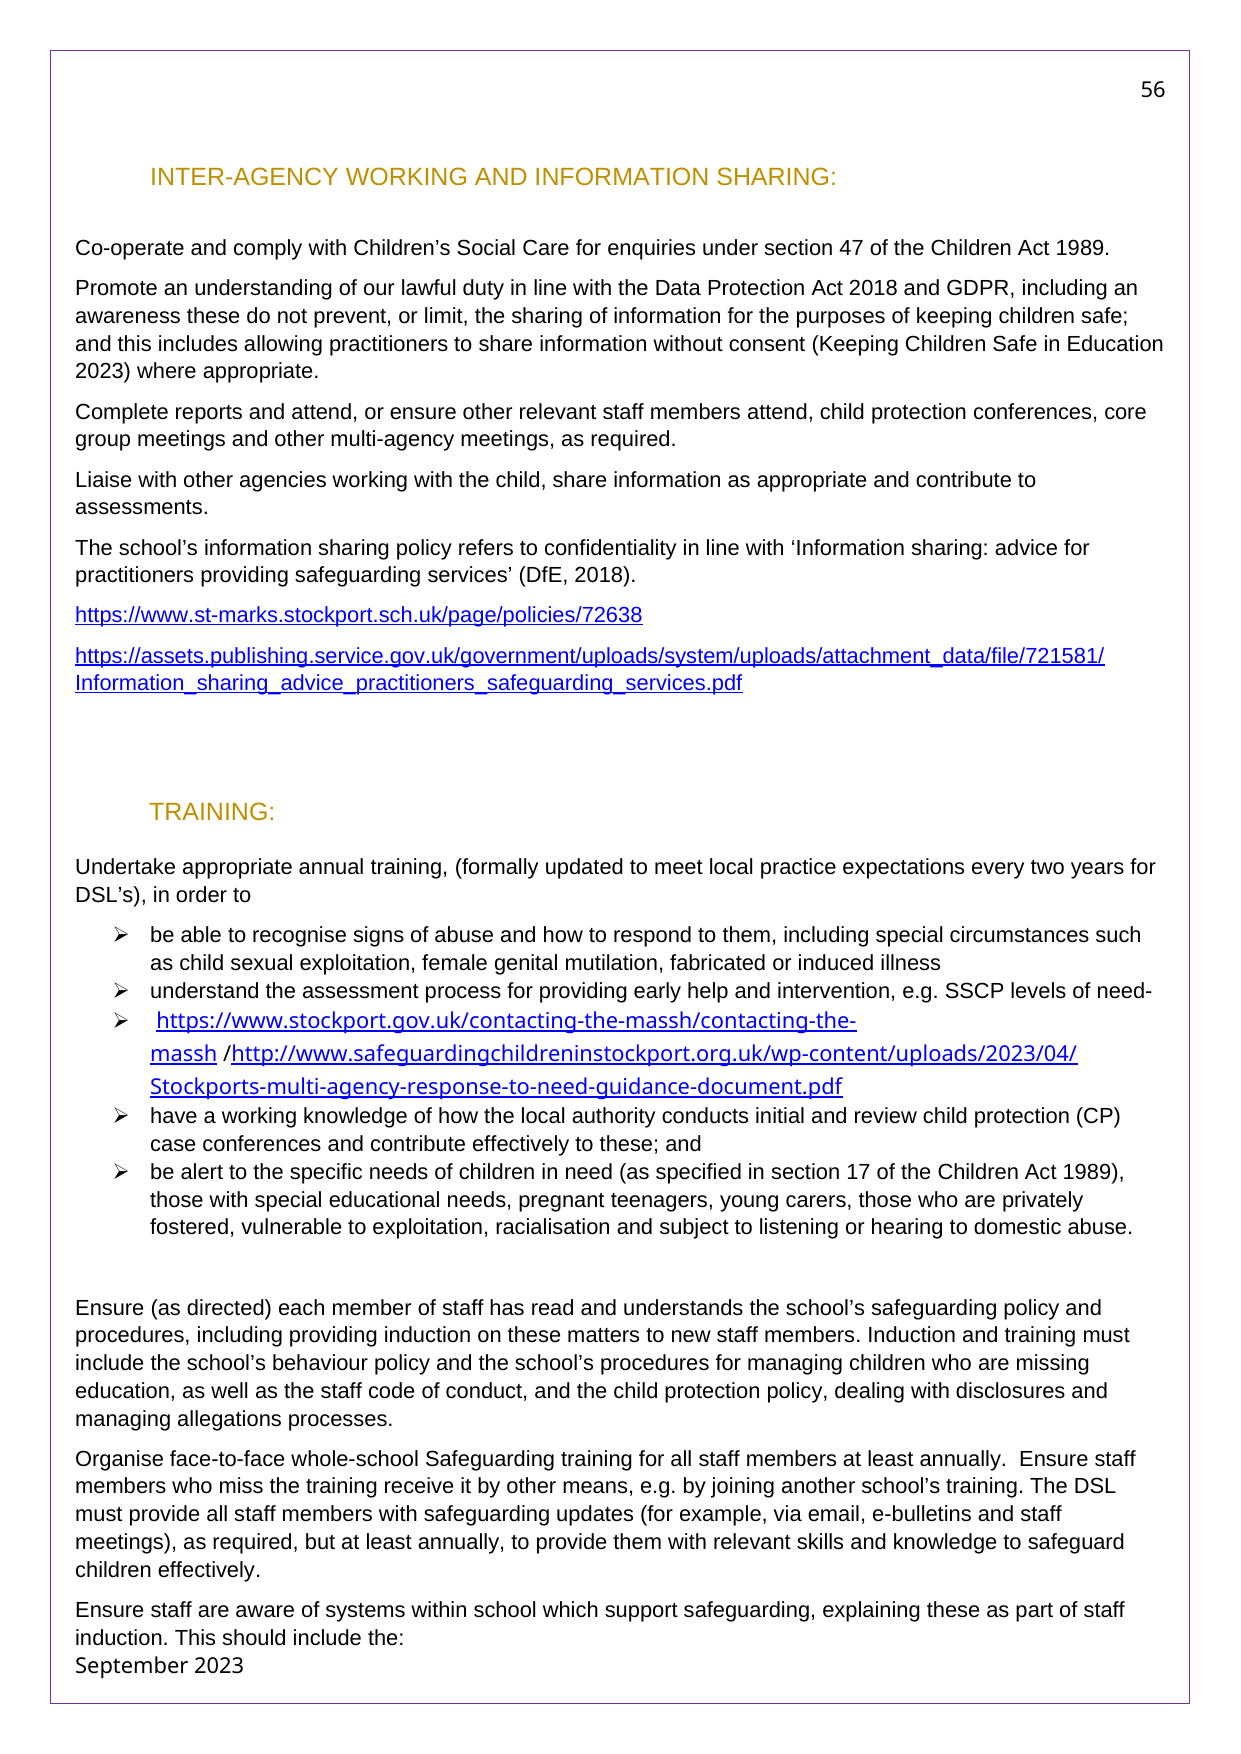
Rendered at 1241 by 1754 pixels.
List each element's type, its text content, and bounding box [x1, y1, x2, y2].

text Ensure (as directed) each member of staff has read and understands the school’s safeguarding policy and procedures, including providing induction on these matters to new staff members. Induction and training must include the school’s behaviour policy and the school’s procedures for managing children who are missing education, as well as the staff code of conduct, and the child protection policy, dealing with disclosures and managing allegations processes. [75, 1294, 1165, 1431]
text Complete reports and attend, or ensure other relevant staff members attend, child protection conferences, core group meetings and other multi-agency meetings, as required. [75, 398, 1165, 451]
text Liaise with other agencies working with the child, share information as appropriate and contribute to assessments. [75, 466, 1165, 519]
text Undertake appropriate annual training, (formally updated to meet local practice expectations every two years for DSL’s), in order to [75, 854, 1165, 907]
text Co-operate and comply with Children’s Social Care for enquiries under section 47 of the Children Act 1989. [75, 235, 1165, 260]
text The school’s information sharing policy refers to confidentiality in line with ‘Information sharing: advice for practitioners providing safeguarding services’ (DfE, 2018). [75, 534, 1165, 587]
list https://www.stockport.gov.uk/contacting-the-massh/contacting-the-massh /http://www.safeguardingchildreninstockport.org.uk/wp-content/uploads/2023/04/Stockports-multi-agency-response-to-need-guidance-document.pdf [112, 1005, 1165, 1100]
list have a working knowledge of how the local authority conducts initial and review child protection (CP) case conferences and contribute effectively to these; and [112, 1103, 1165, 1156]
text Promote an understanding of our lawful duty in line with the Data Protection Act 2018 and GDPR, including an awareness these do not prevent, or limit, the sharing of information for the purposes of keeping children safe; and this includes allowing practitioners to share information without consent (Keeping Children Safe in Education 2023) where appropriate. [75, 275, 1165, 383]
text INTER-AGENCY WORKING AND INFORMATION SHARING: [75, 162, 1165, 191]
list be able to recognise signs of abuse and how to respond to them, including special circumstances such as child sexual exploitation, female genital mutilation, fabricated or induced illness [112, 922, 1165, 975]
text Organise face-to-face whole-school Safeguarding training for all staff members at least annually. Ensure staff members who miss the training receive it by other means, e.g. by joining another school’s training. The DSL must provide all staff members with safeguarding updates (for example, via email, e-bulletins and staff meetings), as required, but at least annually, to provide them with relevant skills and knowledge to safeguard children effectively. [75, 1446, 1165, 1582]
text https://www.st-marks.stockport.sch.uk/page/policies/72638 [75, 602, 1165, 627]
list understand the assessment process for providing early help and intervention, e.g. SSCP levels of need- [112, 977, 1165, 1003]
text https://assets.publishing.service.gov.uk/government/uploads/system/uploads/attachment_data/file/721581/Information_sharing_advice_practitioners_safeguarding_services.pdf [75, 642, 1165, 695]
text TRAINING: [75, 797, 1165, 825]
list be alert to the specific needs of children in need (as specified in section 17 of the Children Act 1989), those with special educational needs, pregnant teenagers, young carers, those who are privately fostered, vulnerable to exploitation, racialisation and subject to listening or hearing to domestic abuse. [112, 1159, 1165, 1239]
text Ensure staff are aware of systems within school which support safeguarding, explaining these as part of staff induction. This should include the: [75, 1597, 1165, 1649]
